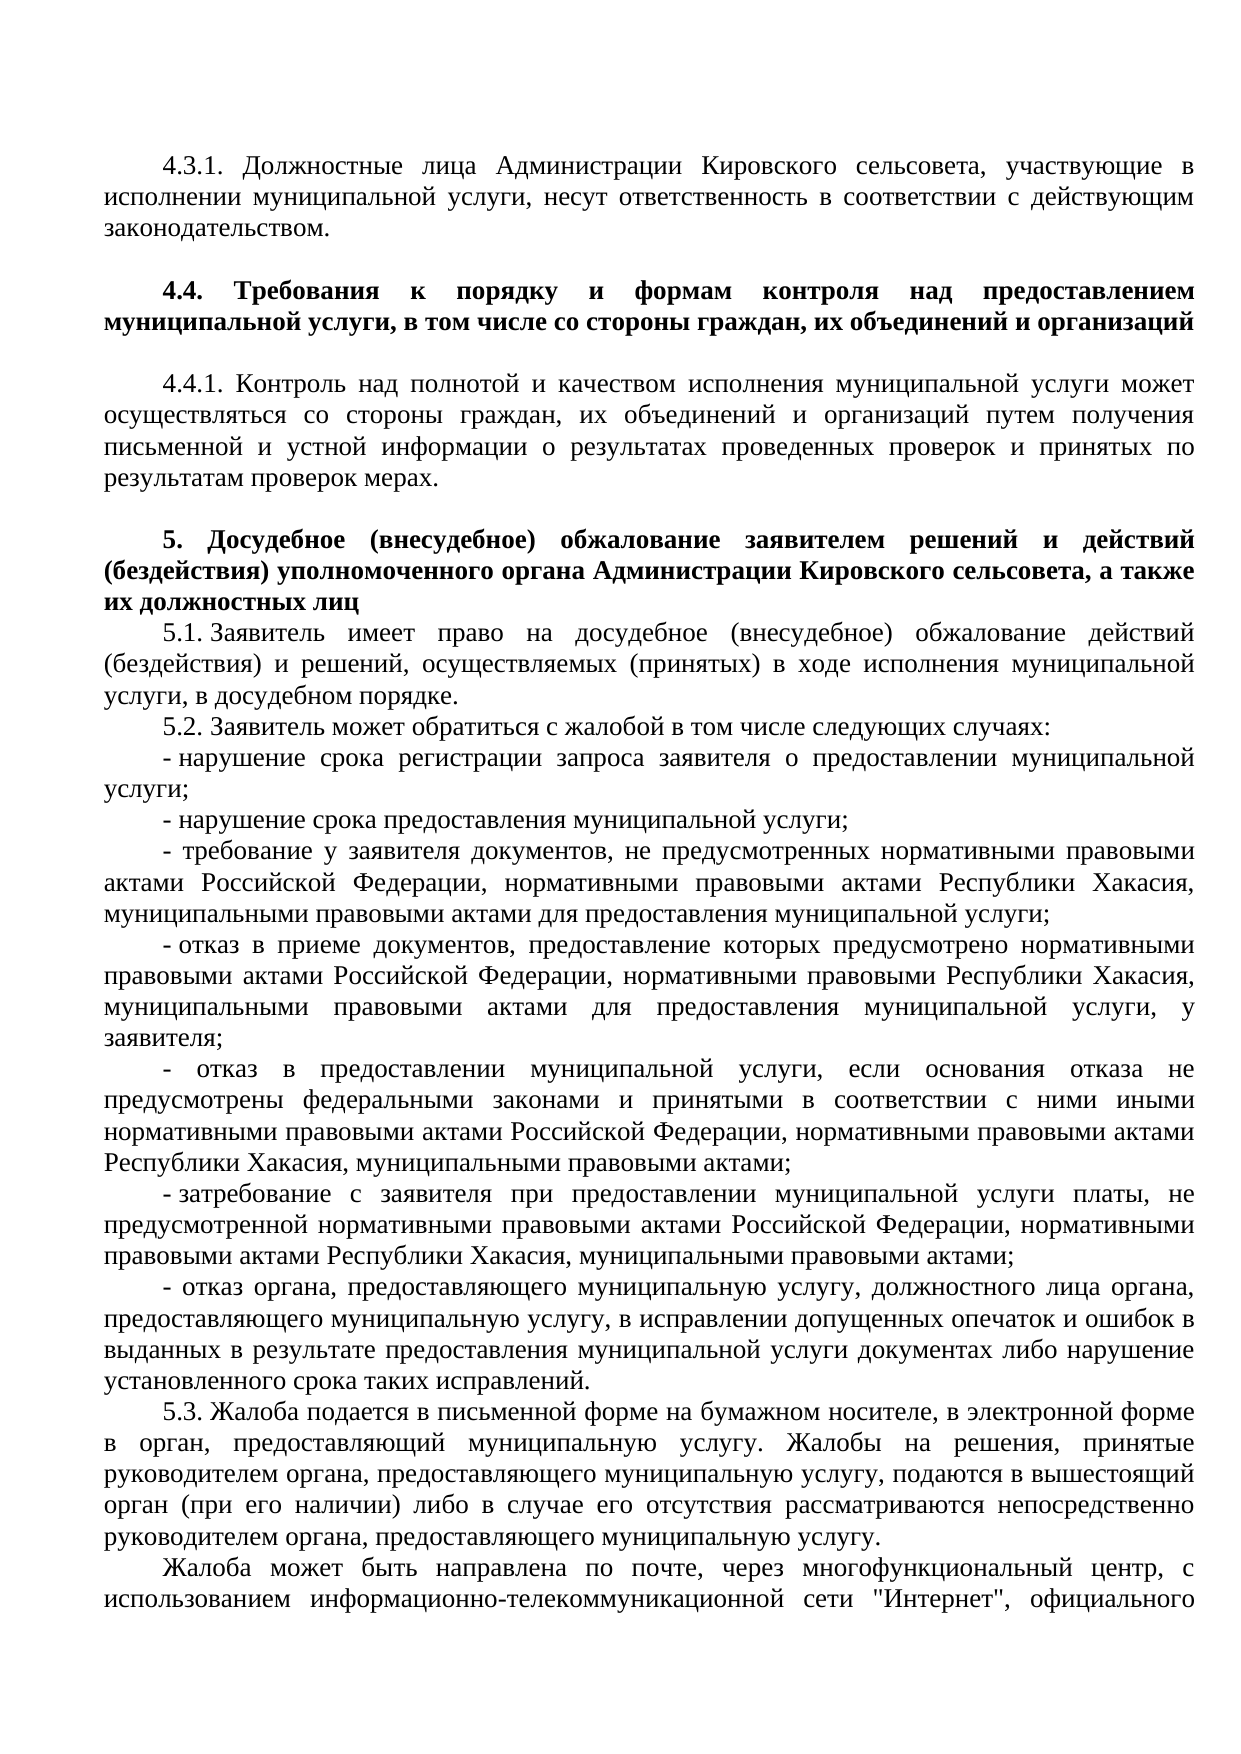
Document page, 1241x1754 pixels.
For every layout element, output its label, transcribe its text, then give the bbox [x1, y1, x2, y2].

text - отказ органа, предоставляющего муниципальную услугу, должностного лица органа, предоставляющего муниципальную услугу, в исправлении допущенных опечаток и ошибок в выданных в результате предоставления муниципальной услуги документах либо нарушение установленного срока таких исправлений. [103, 1271, 1196, 1395]
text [103, 1551, 1196, 1613]
text - требование у заявителя документов, не предусмотренных нормативными правовыми актами Российской Федерации, нормативными правовыми актами Республики Хакасия, муниципальными правовыми актами для предоставления муниципальной услуги; [103, 834, 1196, 928]
text 4.3.1. Должностные лица Администрации Кировского сельсовета, участвующие в исполнении муниципальной услуги, несут ответственность в соответствии с действующим законодательством. [103, 149, 1196, 243]
text - нарушение срока регистрации запроса заявителя о предоставлении муниципальной услуги; [103, 741, 1196, 803]
text 4.4.1. Контроль над полнотой и качеством исполнения муниципальной услуги может осуществляться со стороны граждан, их объединений и организаций путем получения письменной и устной информации о результатах проведенных проверок и принятых по результатам проверок мерах. [103, 367, 1196, 492]
text 5.1. Заявитель имеет право на досудебное (внесудебное) обжалование действий (бездействия) и решений, осуществляемых (принятых) в ходе исполнения муниципальной услуги, в досудебном порядке. [103, 616, 1196, 710]
text 4.4. Требования к порядку и формам контроля над предоставлением муниципальной услуги, в том числе со стороны граждан, их объединений и организаций [103, 274, 1196, 336]
text - нарушение срока предоставления муниципальной услуги; [103, 803, 1196, 834]
text - отказ в приеме документов, предоставление которых предусмотрено нормативными правовыми актами Российской Федерации, нормативными правовыми Республики Хакасия, муниципальными правовыми актами для предоставления муниципальной услуги, у заявителя; [103, 928, 1196, 1052]
text 5. Досудебное (внесудебное) обжалование заявителем решений и действий (бездействия) уполномоченного органа Администрации Кировского сельсовета, а также их должностных лиц [103, 523, 1196, 616]
text - отказ в предоставлении муниципальной услуги, если основания отказа не предусмотрены федеральными законами и принятыми в соответствии с ними иными нормативными правовыми актами Российской Федерации, нормативными правовыми актами Республики Хакасия, муниципальными правовыми актами; [103, 1052, 1196, 1177]
text 5.2. Заявитель может обратиться с жалобой в том числе следующих случаях: [103, 710, 1196, 741]
text 5.3. Жалоба подается в письменной форме на бумажном носителе, в электронной форме в орган, предоставляющий муниципальную услугу. Жалобы на решения, принятые руководителем органа, предоставляющего муниципальную услугу, подаются в вышестоящий орган (при его наличии) либо в случае его отсутствия рассматриваются непосредственно руководителем органа, предоставляющего муниципальную услугу. [103, 1395, 1196, 1551]
text - затребование с заявителя при предоставлении муниципальной услуги платы, не предусмотренной нормативными правовыми актами Российской Федерации, нормативными правовыми актами Республики Хакасия, муниципальными правовыми актами; [103, 1177, 1196, 1271]
